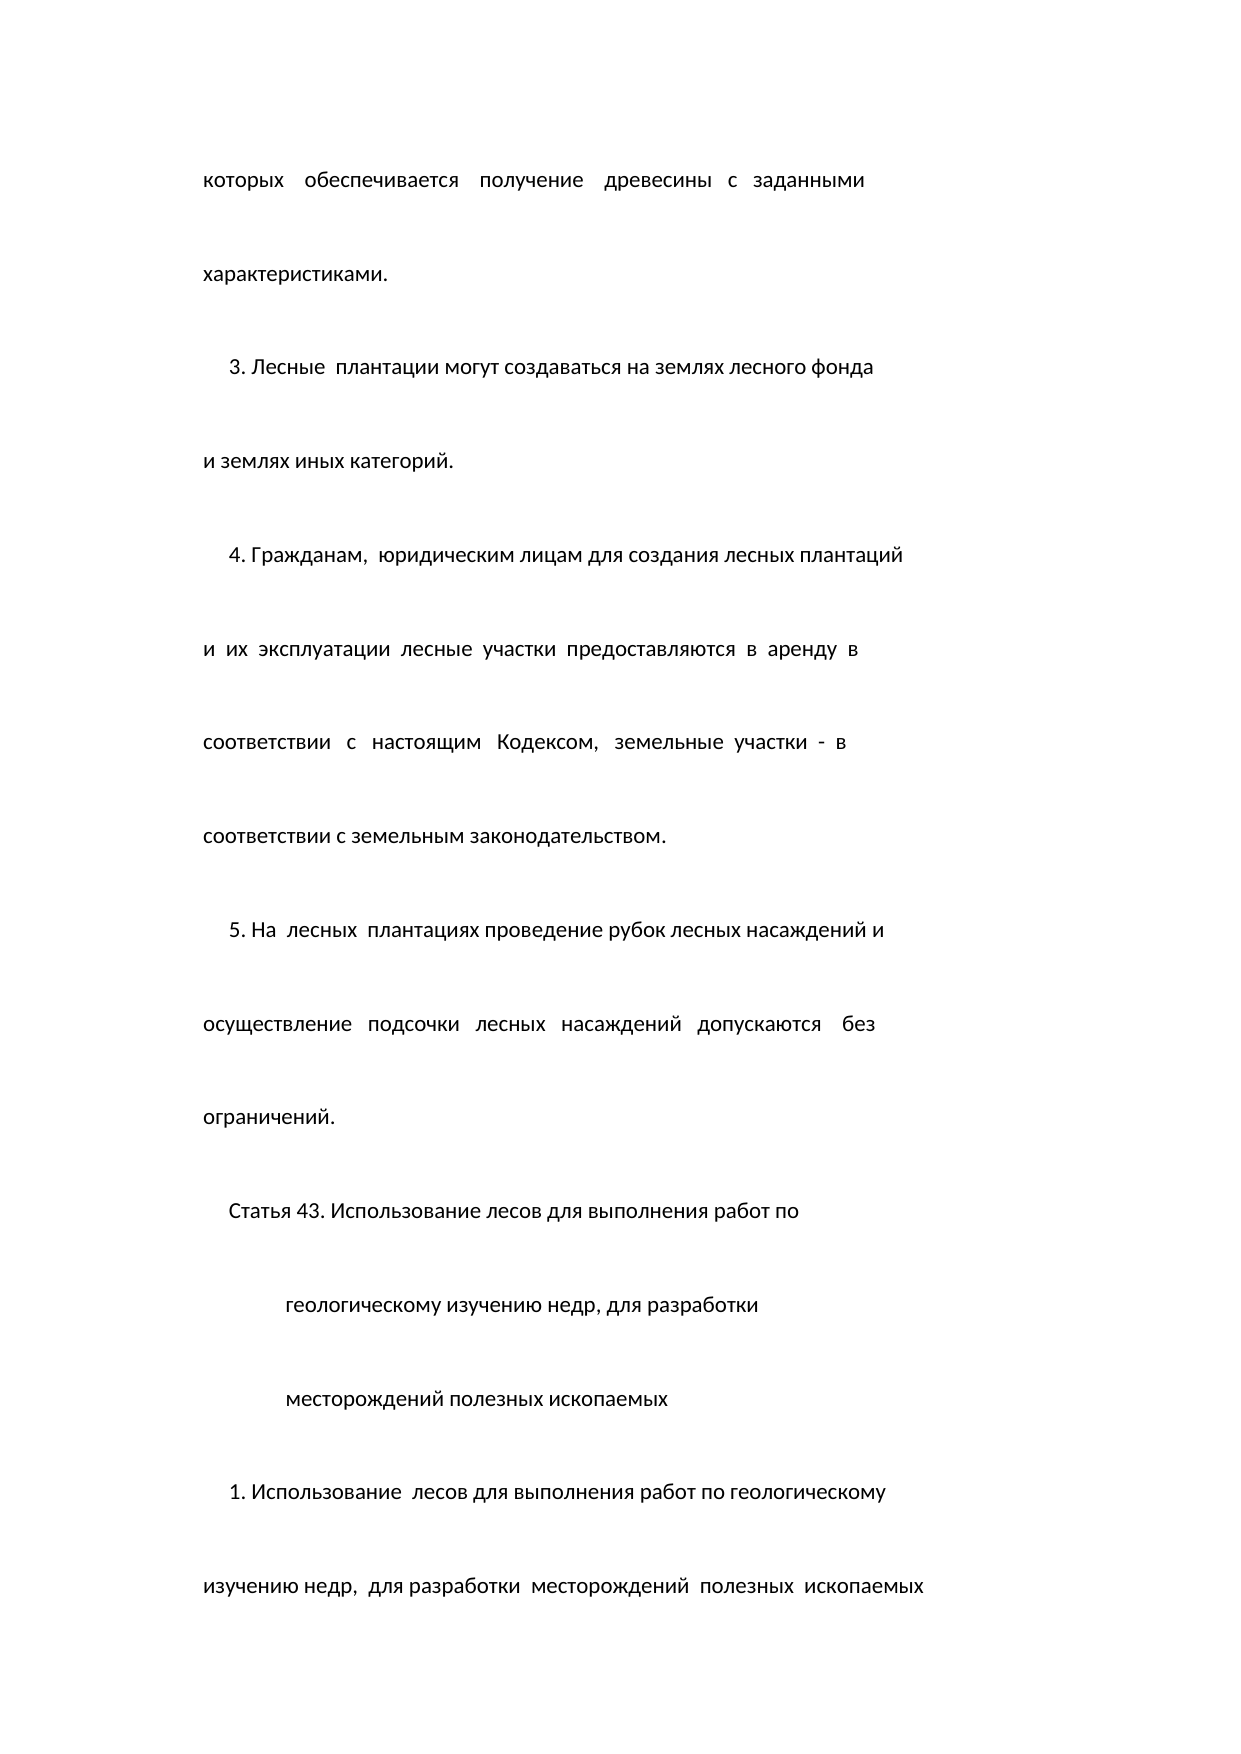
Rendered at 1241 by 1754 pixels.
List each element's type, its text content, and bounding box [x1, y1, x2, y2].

text 5. На лесных плантациях проведение рубок лесных насаждений и [177, 915, 1152, 943]
text геологическому изучению недр, для разработки [177, 1290, 1152, 1318]
text Статья 43. Использование лесов для выполнения работ по [177, 1196, 1152, 1224]
text изучению недр, для разработки месторождений полезных ископаемых [177, 1571, 1152, 1599]
text 1. Использование лесов для выполнения работ по геологическому [177, 1477, 1152, 1506]
text характеристиками. [177, 259, 1152, 287]
text которых обеспечивается получение древесины с заданными [177, 165, 1152, 193]
text 3. Лесные плантации могут создаваться на землях лесного фонда [177, 352, 1152, 381]
text и их эксплуатации лесные участки предоставляются в аренду в [177, 634, 1152, 662]
text месторождений полезных ископаемых [177, 1384, 1152, 1412]
text соответствии с земельным законодательством. [177, 821, 1152, 849]
text соответствии с настоящим Кодексом, земельные участки - в [177, 727, 1152, 756]
text ограничений. [177, 1102, 1152, 1131]
text и землях иных категорий. [177, 446, 1152, 474]
text 4. Гражданам, юридическим лицам для создания лесных плантаций [177, 540, 1152, 568]
text осуществление подсочки лесных насаждений допускаются без [177, 1009, 1152, 1037]
